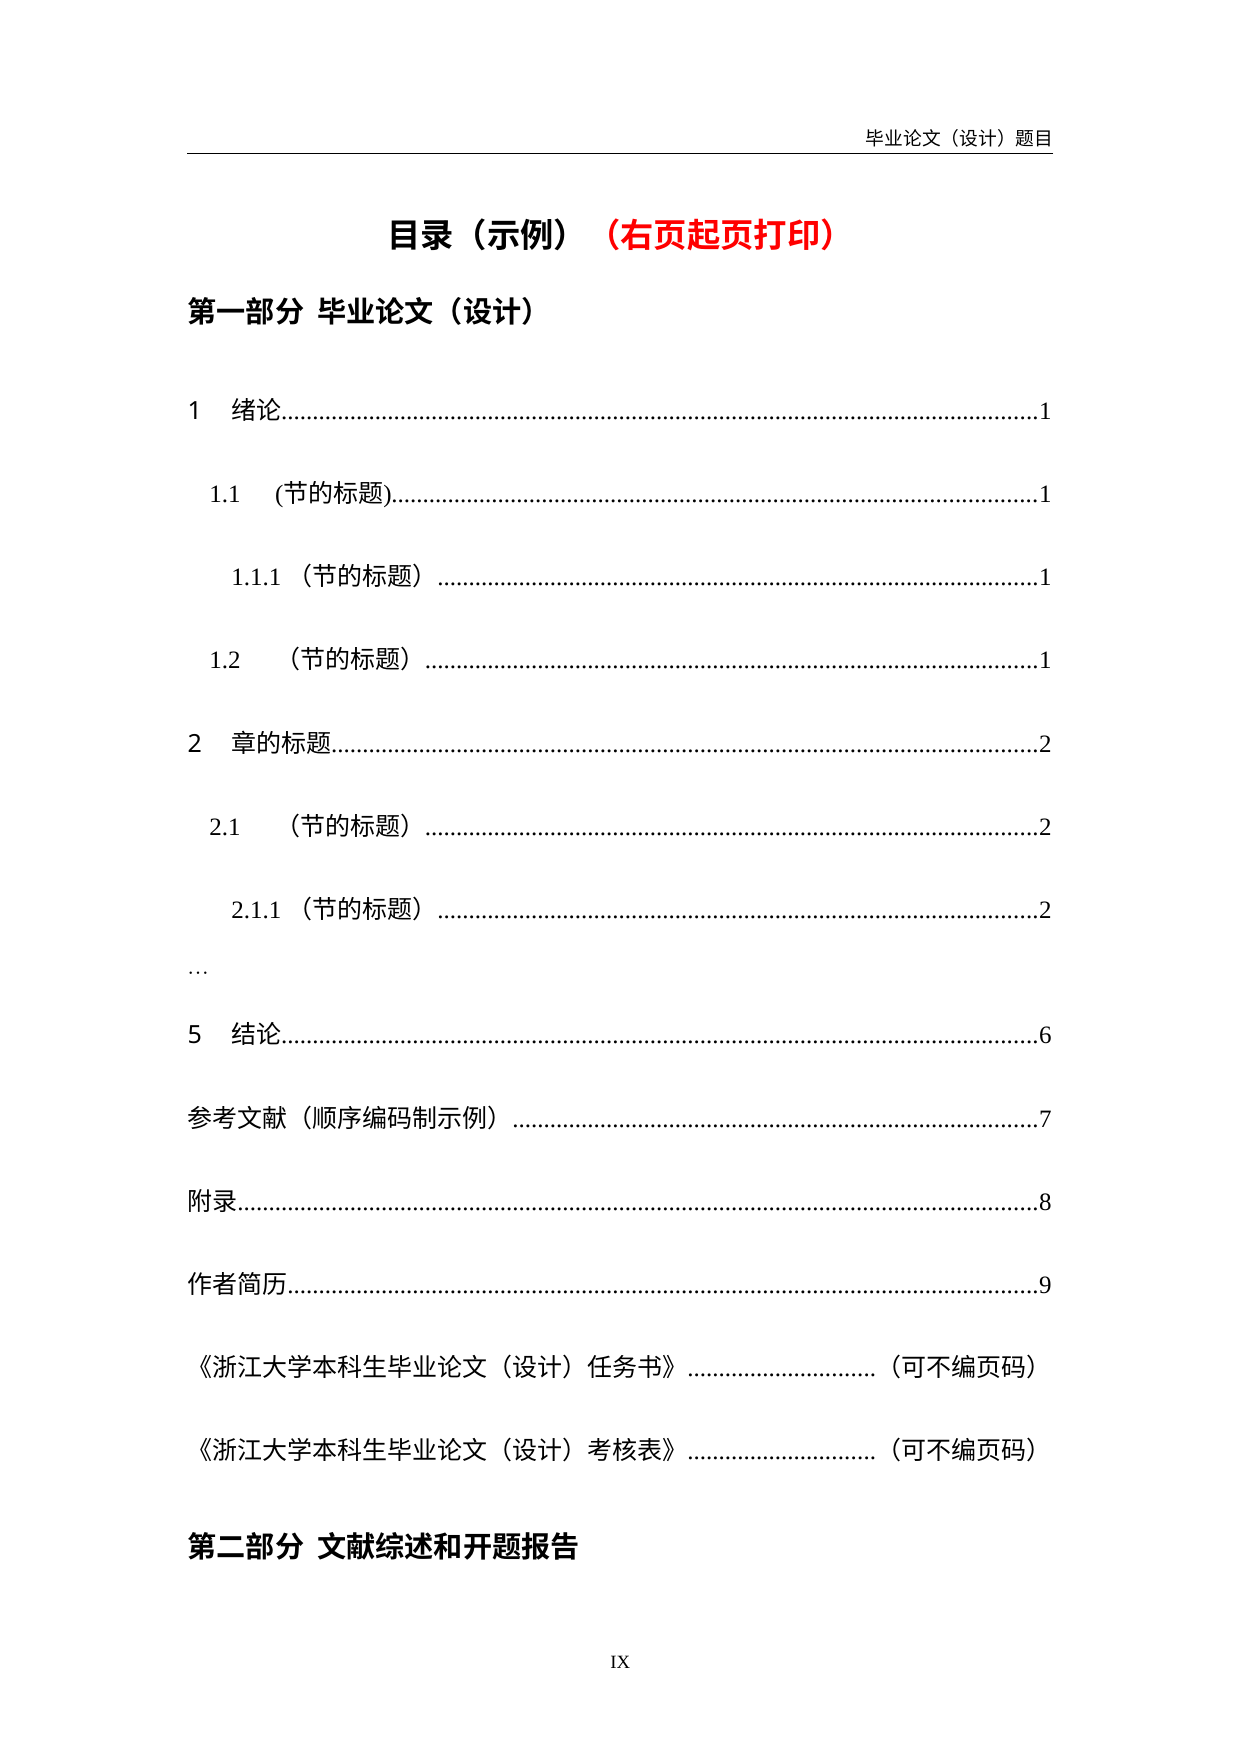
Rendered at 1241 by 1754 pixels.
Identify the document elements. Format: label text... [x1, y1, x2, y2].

text 参考文献（顺序编码制示例） 7 [187, 1084, 1053, 1149]
text 《浙江大学本科生毕业论文（设计）任务书》 （可不编页码） [187, 1333, 1053, 1398]
text 附录 8 [187, 1167, 1053, 1232]
text 作者简历 9 [187, 1250, 1053, 1315]
text 2 章的标题 2 [187, 709, 1053, 774]
text 2.1.1 （节的标题） 2 [231, 875, 1053, 940]
text 1 绪论 1 [187, 376, 1053, 441]
text 2.1 （节的标题） 2 [209, 792, 1053, 857]
text 第一部分 毕业论文（设计） [187, 278, 1053, 343]
text 《浙江大学本科生毕业论文（设计）考核表》 （可不编页码） [187, 1416, 1053, 1481]
text 1.2 （节的标题） 1 [209, 626, 1053, 691]
text 1.1 (节的标题) 1 [209, 459, 1053, 524]
text 目录（示例）（右页起页打印） [187, 200, 1053, 265]
text 5 结论 6 [187, 1001, 1053, 1066]
text 1.1.1 （节的标题） 1 [231, 542, 1053, 607]
text 第二部分 文献综述和开题报告 [187, 1512, 1053, 1577]
